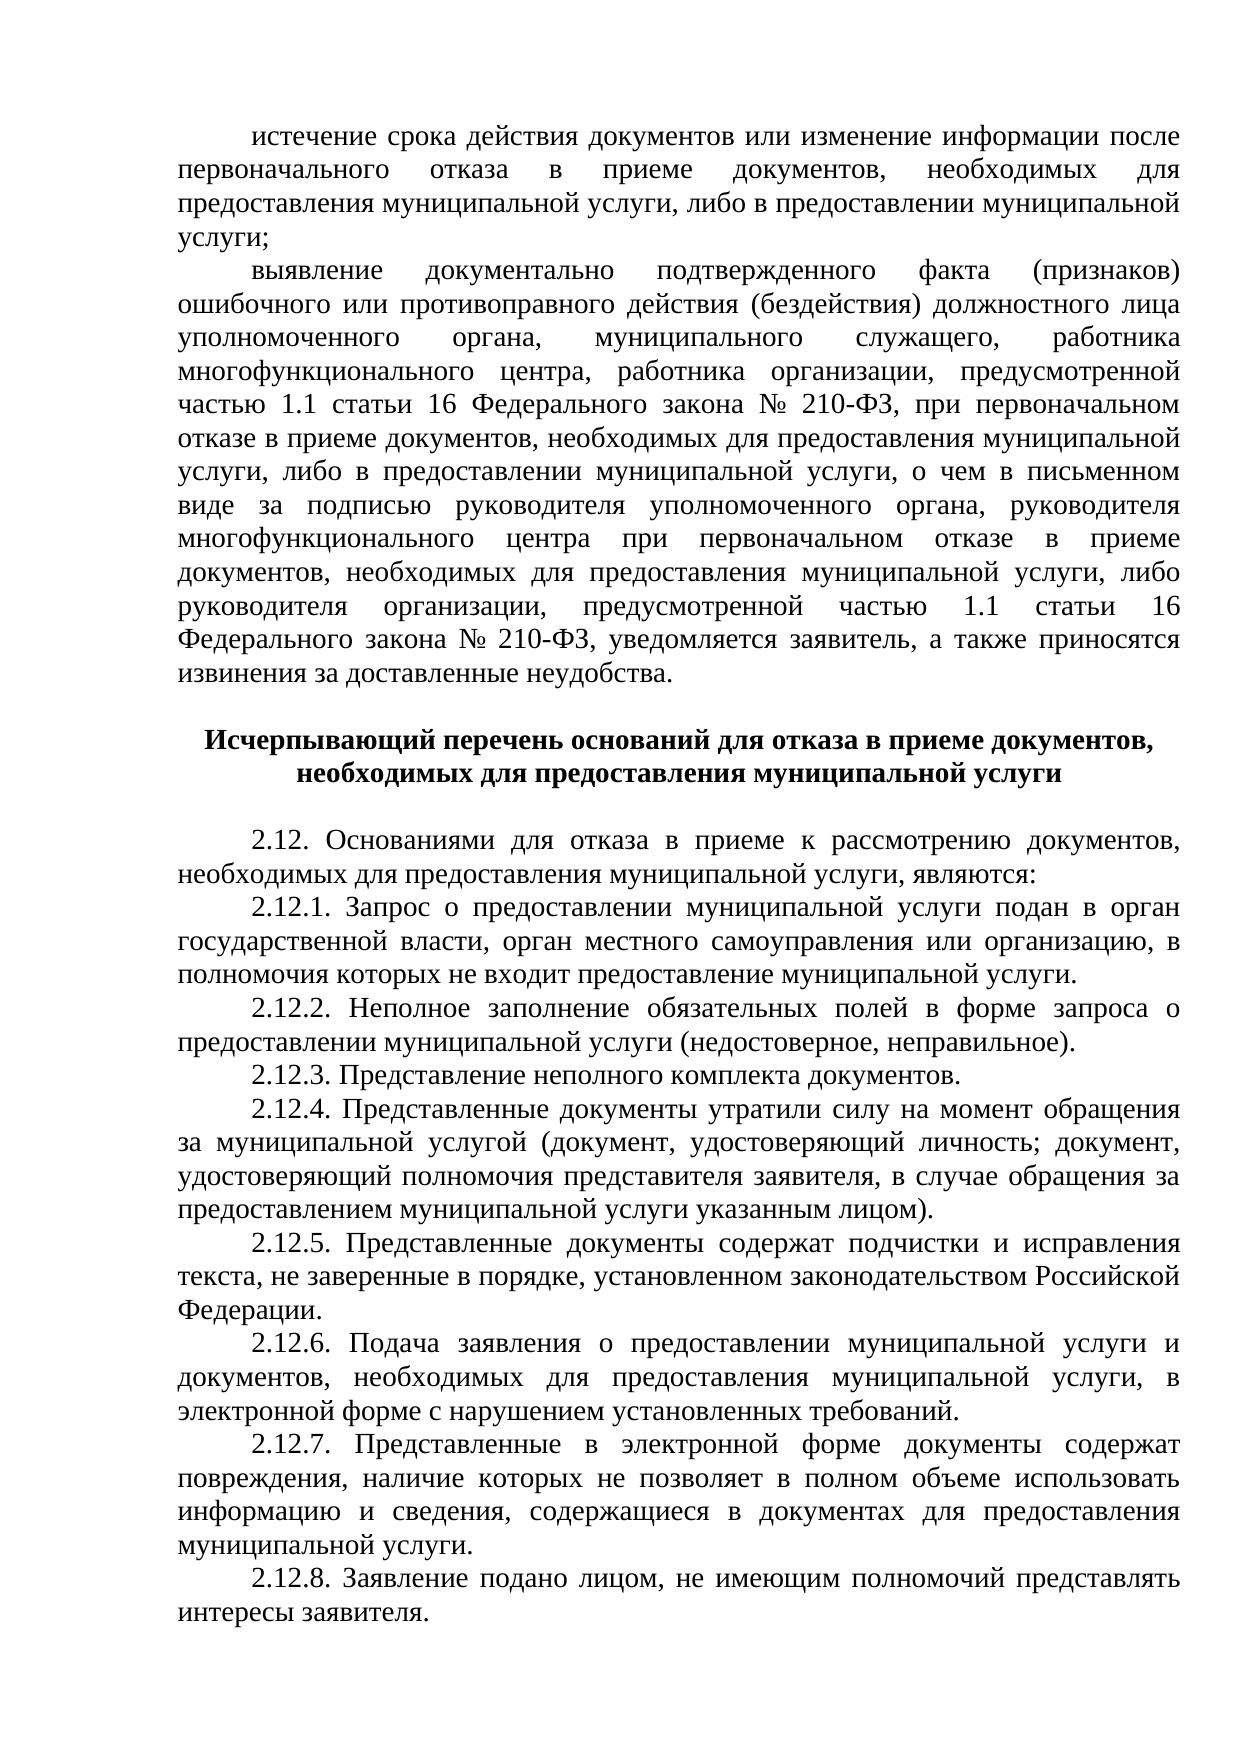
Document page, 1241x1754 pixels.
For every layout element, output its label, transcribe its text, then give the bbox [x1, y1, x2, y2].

text 2.12.3. Представление неполного комплекта документов. [177, 1057, 1181, 1091]
text 2.12.7. Представленные в электронной форме документы содержат повреждения, наличие которых не позволяет в полном объеме использовать информацию и сведения, содержащиеся в документах для предоставления муниципальной услуги. [177, 1426, 1181, 1560]
text 2.12.2. Неполное заполнение обязательных полей в форме запроса о предоставлении муниципальной услуги (недостоверное, неправильное). [177, 990, 1181, 1057]
text 2.12.6. Подача заявления о предоставлении муниципальной услуги и документов, необходимых для предоставления муниципальной услуги, в электронной форме с нарушением установленных требований. [177, 1326, 1181, 1426]
text 2.12.5. Представленные документы содержат подчистки и исправления текста, не заверенные в порядке, установленном законодательством Российской Федерации. [177, 1225, 1181, 1326]
text 2.12.4. Представленные документы утратили силу на момент обращения за муниципальной услугой (документ, удостоверяющий личность; документ, удостоверяющий полномочия представителя заявителя, в случае обращения за предоставлением муниципальной услуги указанным лицом). [177, 1091, 1181, 1225]
text истечение срока действия документов или изменение информации после первоначального отказа в приеме документов, необходимых для предоставления муниципальной услуги, либо в предоставлении муниципальной услуги; [177, 118, 1181, 252]
text выявление документально подтвержденного факта (признаков) ошибочного или противоправного действия (бездействия) должностного лица уполномоченного органа, муниципального служащего, работника многофункционального центра, работника организации, предусмотренной частью 1.1 статьи 16 Федерального закона № 210-ФЗ, при первоначальном отказе в приеме документов, необходимых для предоставления муниципальной услуги, либо в предоставлении муниципальной услуги, о чем в письменном виде за подписью руководителя уполномоченного органа, руководителя многофункционального центра при первоначальном отказе в приеме документов, необходимых для предоставления муниципальной услуги, либо руководителя организации, предусмотренной частью 1.1 статьи 16 Федерального закона № 210-ФЗ, уведомляется заявитель, а также приносятся извинения за доставленные неудобства. [177, 252, 1181, 688]
text Исчерпывающий перечень оснований для отказа в приеме документов, необходимых для предоставления муниципальной услуги [177, 722, 1181, 789]
text 2.12. Основаниями для отказа в приеме к рассмотрению документов, необходимых для предоставления муниципальной услуги, являются: [177, 822, 1181, 889]
text 2.12.1. Запрос о предоставлении муниципальной услуги подан в орган государственной власти, орган местного самоуправления или организацию, в полномочия которых не входит предоставление муниципальной услуги. [177, 889, 1181, 990]
text 2.12.8. Заявление подано лицом, не имеющим полномочий представлять интересы заявителя. [177, 1560, 1181, 1627]
